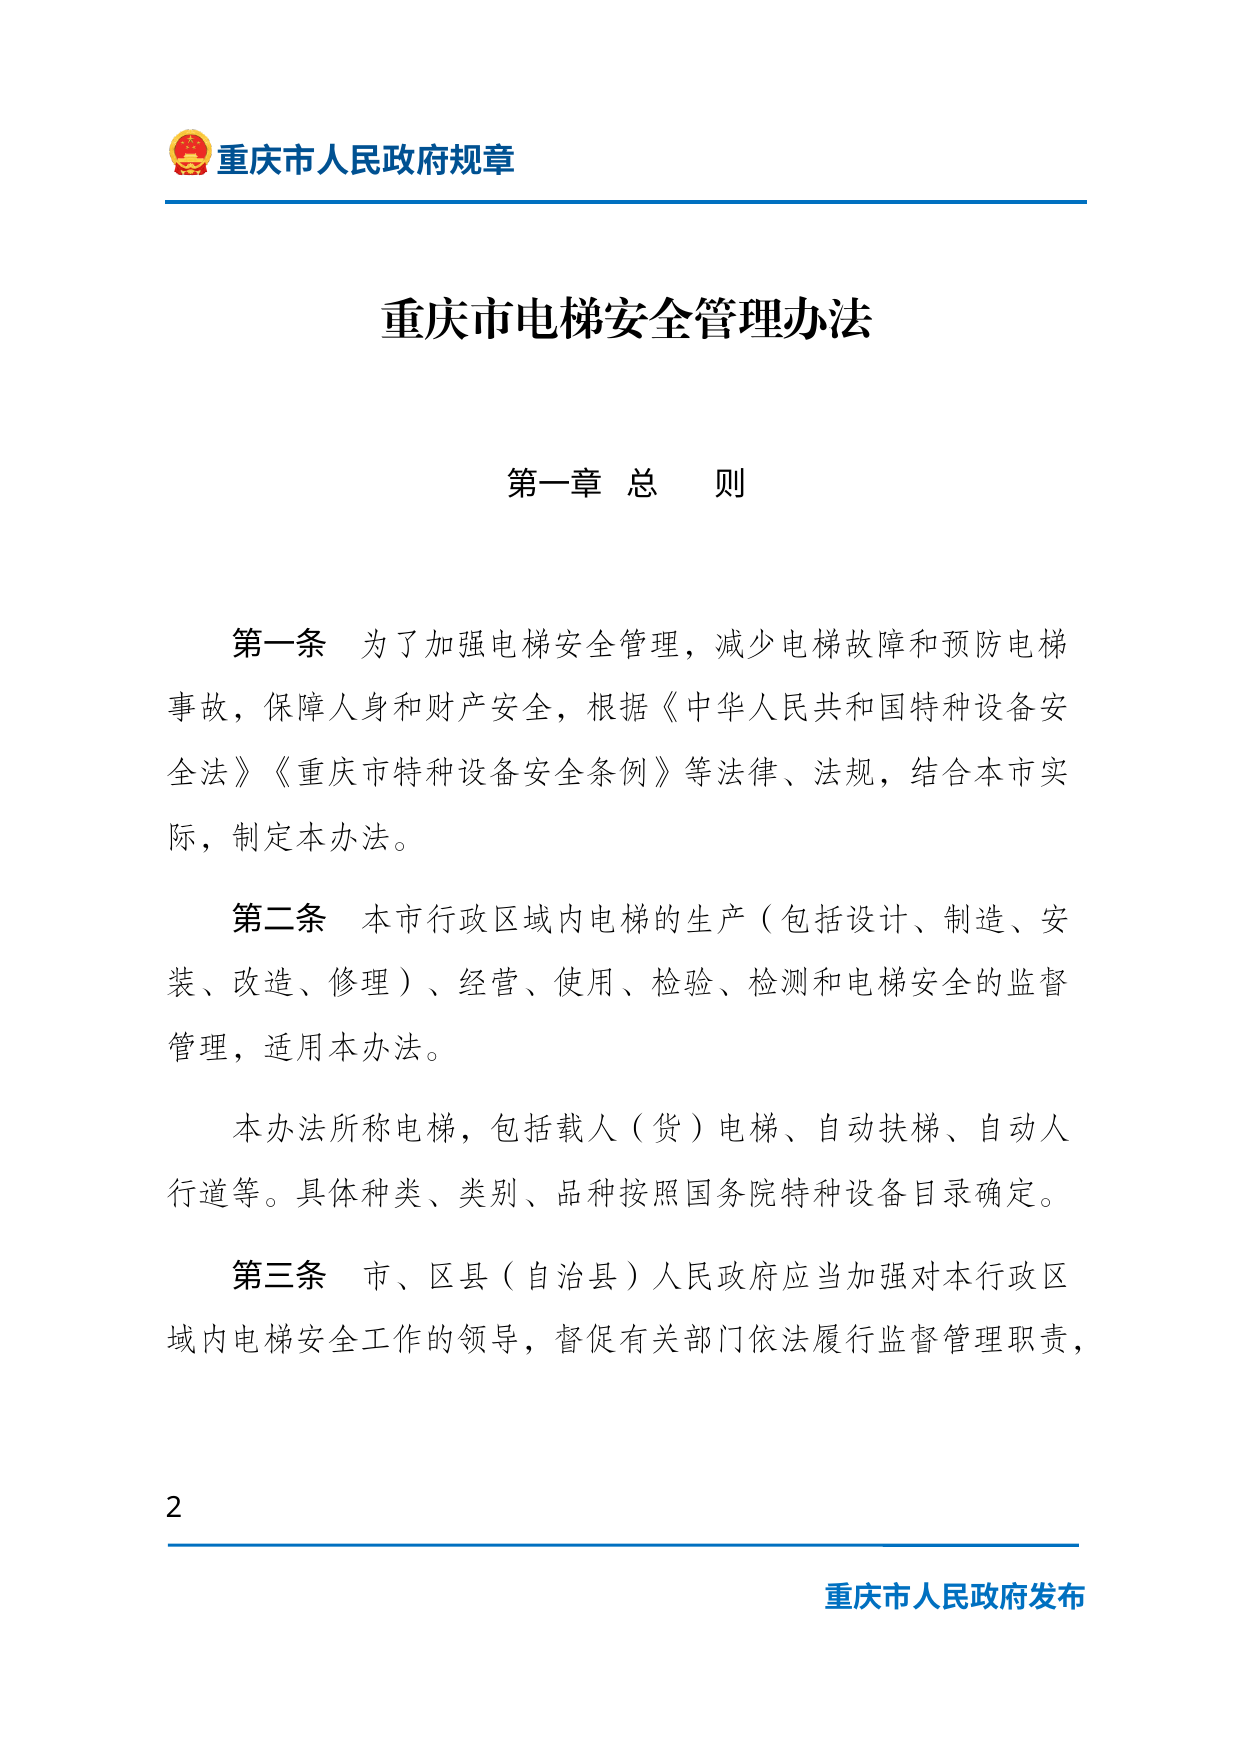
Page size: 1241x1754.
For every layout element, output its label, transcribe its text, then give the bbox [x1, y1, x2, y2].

text 第二条 本市行政区域内电梯的生产（包括设计、制造、安装、改造、修理）、经营、使用、检验、检测和电梯安全的监督管理，适用本办法。 [165, 886, 1087, 1081]
picture [165, 127, 216, 179]
text 本办法所称电梯，包括载人（货）电梯、自动扶梯、自动人行道等。具体种类、类别、品种按照国务院特种设备目录确定。 [165, 1097, 1087, 1227]
text 重庆市电梯安全管理办法 [165, 288, 1087, 353]
text 第一条 为了加强电梯安全管理，减少电梯故障和预防电梯事故，保障人身和财产安全，根据《中华人民共和国特种设备安全法》《重庆市特种设备安全条例》等法律、法规，结合本市实际，制定本办法。 [165, 611, 1087, 871]
text 第三条 市、区县（自治县）人民政府应当加强对本行政区域内电梯安全工作的领导，督促有关部门依法履行监督管理职责，及时协调、解决电梯安全监督管理中的重大问题，促进电梯产业发展。 [165, 1242, 1087, 1372]
text 第一章 总 则 [165, 449, 1087, 514]
